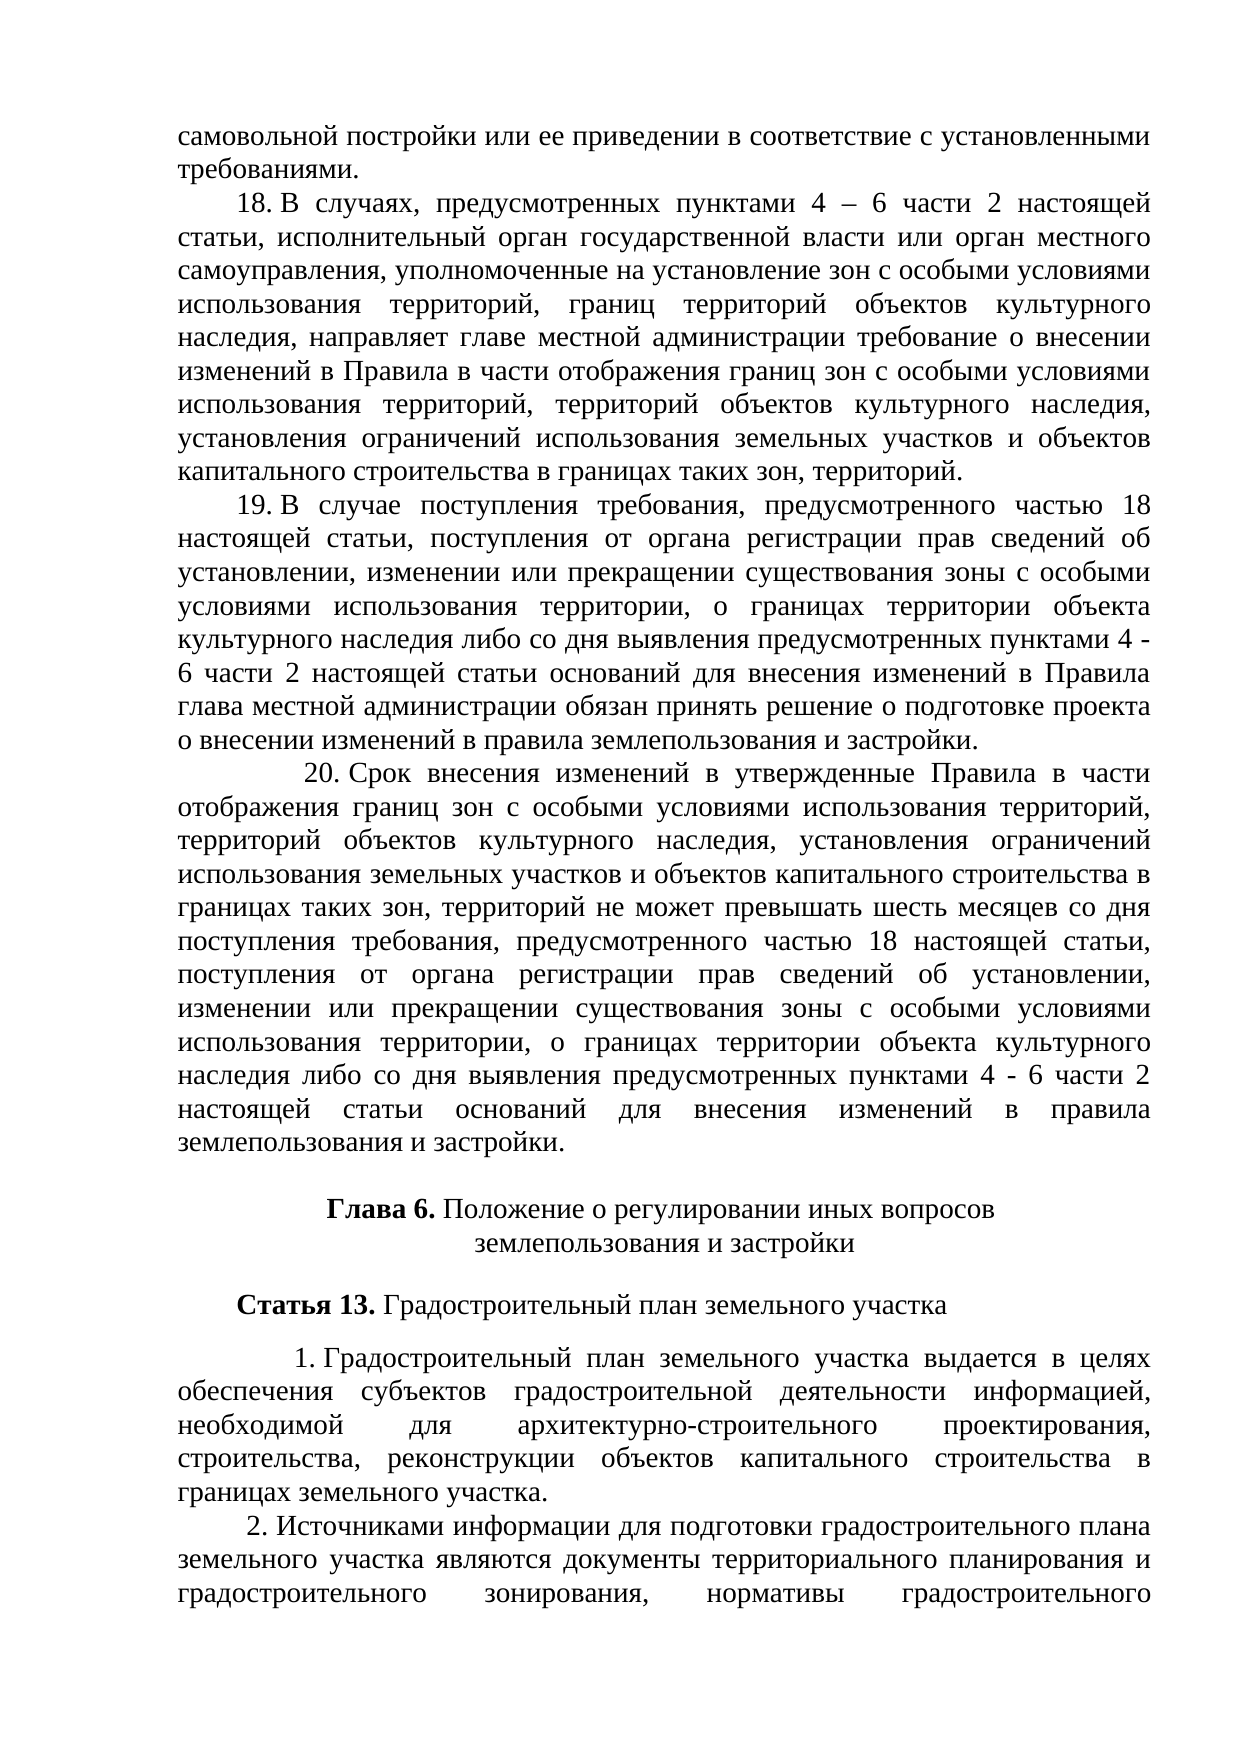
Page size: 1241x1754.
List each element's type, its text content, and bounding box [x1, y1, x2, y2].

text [177, 118, 1152, 185]
text 1. Градостроительный план земельного участка выдается в целях обеспечения субъектов градостроительной деятельности информацией, необходимой для архитектурно-строительного проектирования, строительства, реконструкции объектов капитального строительства в границах земельного участка. [177, 1340, 1152, 1508]
text 20. Срок внесения изменений в утвержденные Правила в части отображения границ зон с особыми условиями использования территорий, территорий объектов культурного наследия, установления ограничений использования земельных участков и объектов капитального строительства в границах таких зон, территорий не может превышать шесть месяцев со дня поступления требования, предусмотренного частью 18 настоящей статьи, поступления от органа регистрации прав сведений об установлении, изменении или прекращении существования зоны с особыми условиями использования территории, о границах территории объекта культурного наследия либо со дня выявления предусмотренных пунктами 4 - 6 части 2 настоящей статьи оснований для внесения изменений в правила землепользования и застройки. [177, 755, 1152, 1158]
text 18. В случаях, предусмотренных пунктами 4 – 6 части 2 настоящей статьи, исполнительный орган государственной власти или орган местного самоуправления, уполномоченные на установление зон с особыми условиями использования территорий, границ территорий объектов культурного наследия, направляет главе местной администрации требование о внесении изменений в Правила в части отображения границ зон с особыми условиями использования территорий, территорий объектов культурного наследия, установления ограничений использования земельных участков и объектов капитального строительства в границах таких зон, территорий. [177, 185, 1152, 487]
text Глава 6. Положение о регулировании иных вопросов землепользования и застройки [177, 1191, 1152, 1258]
text 19. В случае поступления требования, предусмотренного частью 18 настоящей статьи, поступления от органа регистрации прав сведений об установлении, изменении или прекращении существования зоны с особыми условиями использования территории, о границах территории объекта культурного наследия либо со дня выявления предусмотренных пунктами 4 - 6 части 2 настоящей статьи оснований для внесения изменений в Правила глава местной администрации обязан принять решение о подготовке проекта о внесении изменений в правила землепользования и застройки. [177, 487, 1152, 755]
text Статья 13. Градостроительный план земельного участка [177, 1287, 1152, 1321]
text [177, 1508, 1152, 1608]
